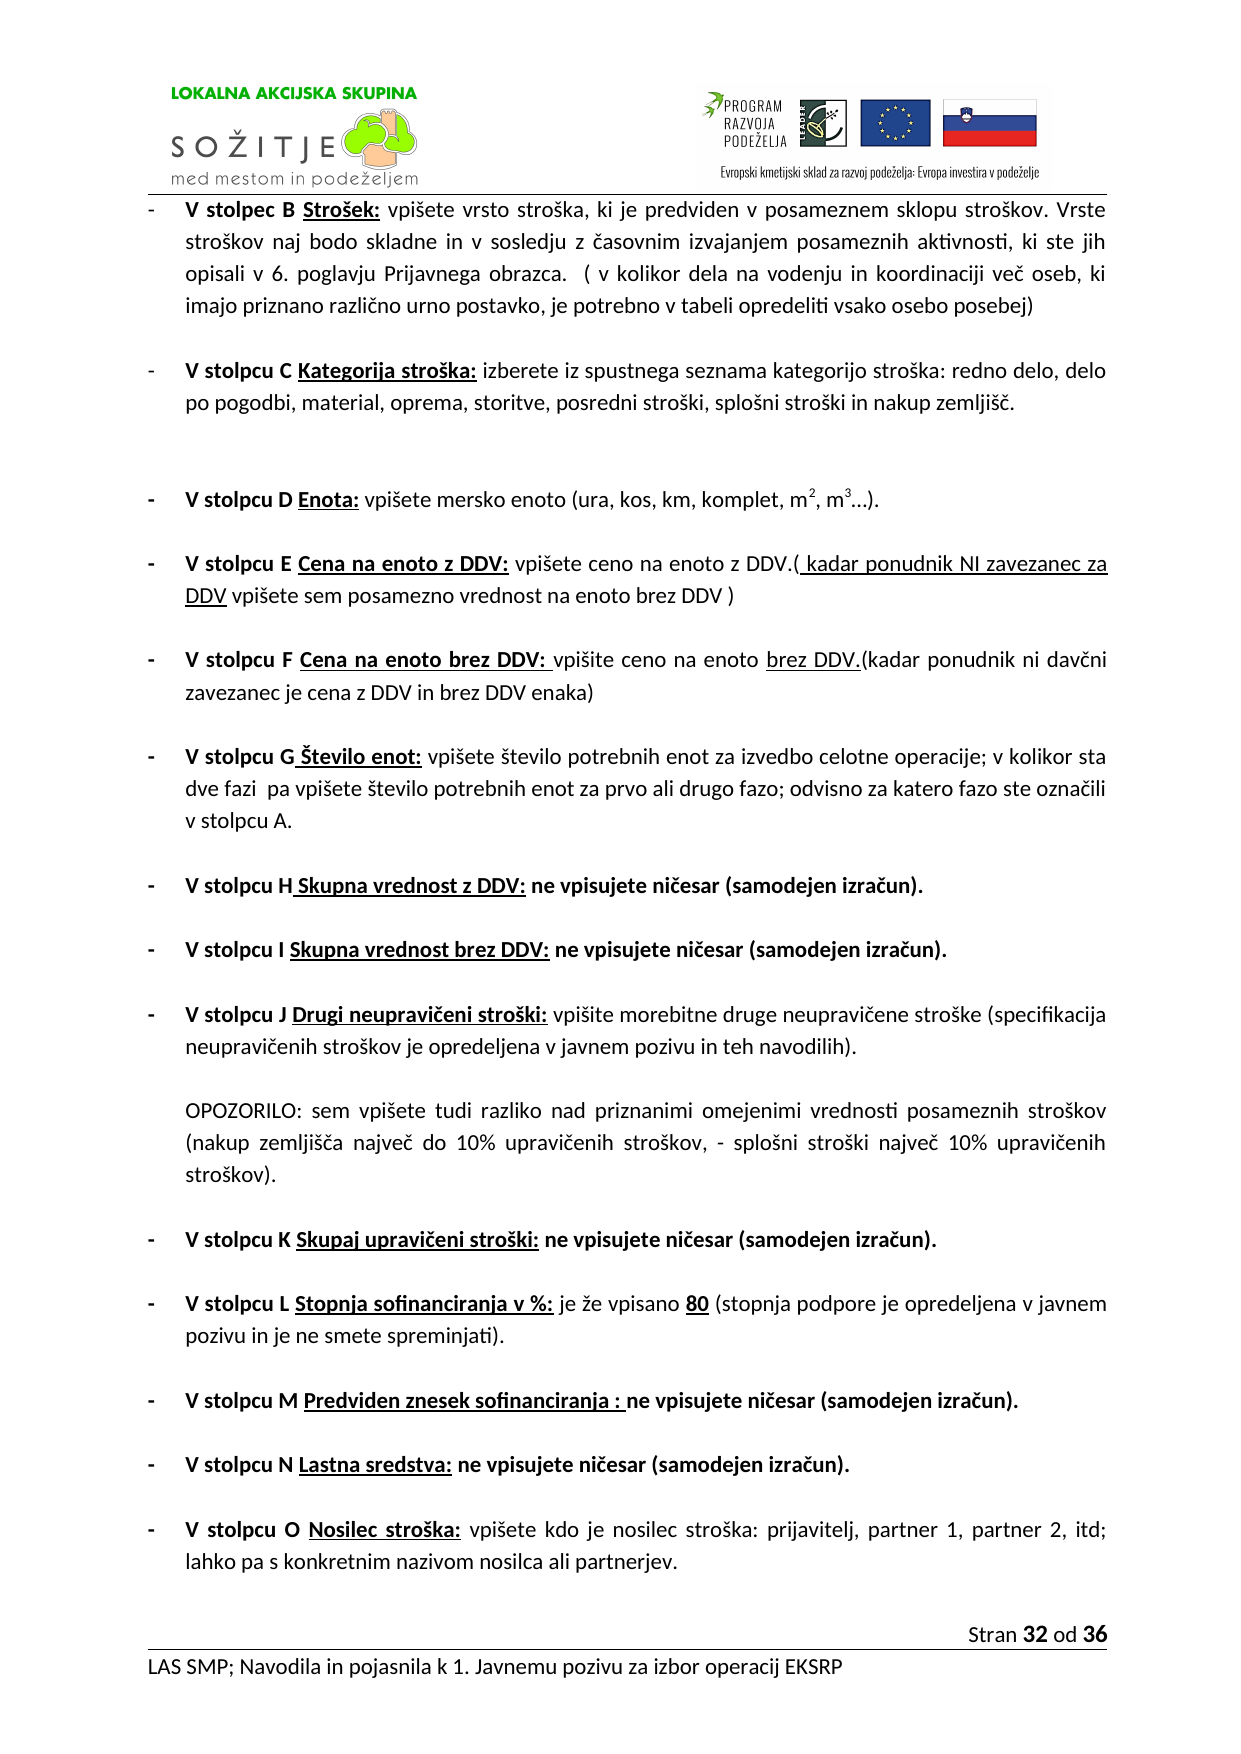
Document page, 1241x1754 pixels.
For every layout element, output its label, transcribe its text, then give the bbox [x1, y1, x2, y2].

list V stolpcu O Nosilec stroška: vpišete kdo je nosilec stroška: prijavitelj, partner 1, partner 2, itd; lahko pa s konkretnim nazivom nosilca ali partnerjev. [148, 1515, 1107, 1575]
list V stolpcu F Cena na enoto brez DDV: vpišite ceno na enoto brez DDV.(kadar ponudnik ni davčni zavezanec je cena z DDV in brez DDV enaka) [148, 646, 1107, 706]
list V stolpcu N Lastna sredstva: ne vpisujete ničesar (samodejen izračun). [148, 1450, 1107, 1478]
picture [147, 73, 441, 192]
list V stolpcu C Kategorija stroška: izberete iz spustnega seznama kategorijo stroška: redno delo, delo po pogodbi, material, oprema, storitve, posredni stroški, splošni stroški in nakup zemljišč. [148, 356, 1107, 416]
list V stolpcu L Stopnja sofinanciranja v %: je že vpisano 80 (stopnja podpore je opredeljena v javnem pozivu in je ne smete spreminjati). [148, 1289, 1107, 1349]
list V stolpec B Strošek: vpišete vrsto stroška, ki je predviden v posameznem sklopu stroškov. Vrste stroškov naj bodo skladne in v sosledju z časovnim izvajanjem posameznih aktivnosti, ki ste jih opisali v 6. poglavju Prijavnega obrazca. ( v kolikor dela na vodenju in koordinaciji več oseb, ki imajo priznano različno urno postavko, je potrebno v tabeli opredeliti vsako osebo posebej) [148, 195, 1107, 319]
list OPOZORILO: sem vpišete tudi razliko nad priznanimi omejenimi vrednosti posameznih stroškov (nakup zemljišča največ do 10% upravičenih stroškov, - splošni stroški največ 10% upravičenih stroškov). [185, 1096, 1107, 1189]
list V stolpcu J Drugi neupravičeni stroški: vpišite morebitne druge neupravičene stroške (specifikacija neupravičenih stroškov je opredeljena v javnem pozivu in teh navodilih). [148, 1000, 1107, 1060]
list V stolpcu H Skupna vrednost z DDV: ne vpisujete ničesar (samodejen izračun). [148, 871, 1107, 899]
list V stolpcu I Skupna vrednost brez DDV: ne vpisujete ničesar (samodejen izračun). [148, 935, 1107, 963]
picture [694, 82, 1055, 191]
list V stolpcu G Število enot: vpišete število potrebnih enot za izvedbo celotne operacije; v kolikor sta dve fazi pa vpišete število potrebnih enot za prvo ali drugo fazo; odvisno za katero fazo ste označili v stolpcu A. [148, 742, 1107, 834]
list V stolpcu K Skupaj upravičeni stroški: ne vpisujete ničesar (samodejen izračun). [148, 1225, 1107, 1253]
list V stolpcu D Enota: vpišete mersko enoto (ura, kos, km, komplet, m2, m3…). [148, 485, 1107, 513]
list V stolpcu E Cena na enoto z DDV: vpišete ceno na enoto z DDV.( kadar ponudnik NI zavezanec za DDV vpišete sem posamezno vrednost na enoto brez DDV ) [148, 549, 1107, 609]
list V stolpcu M Predviden znesek sofinanciranja : ne vpisujete ničesar (samodejen izračun). [148, 1386, 1107, 1414]
